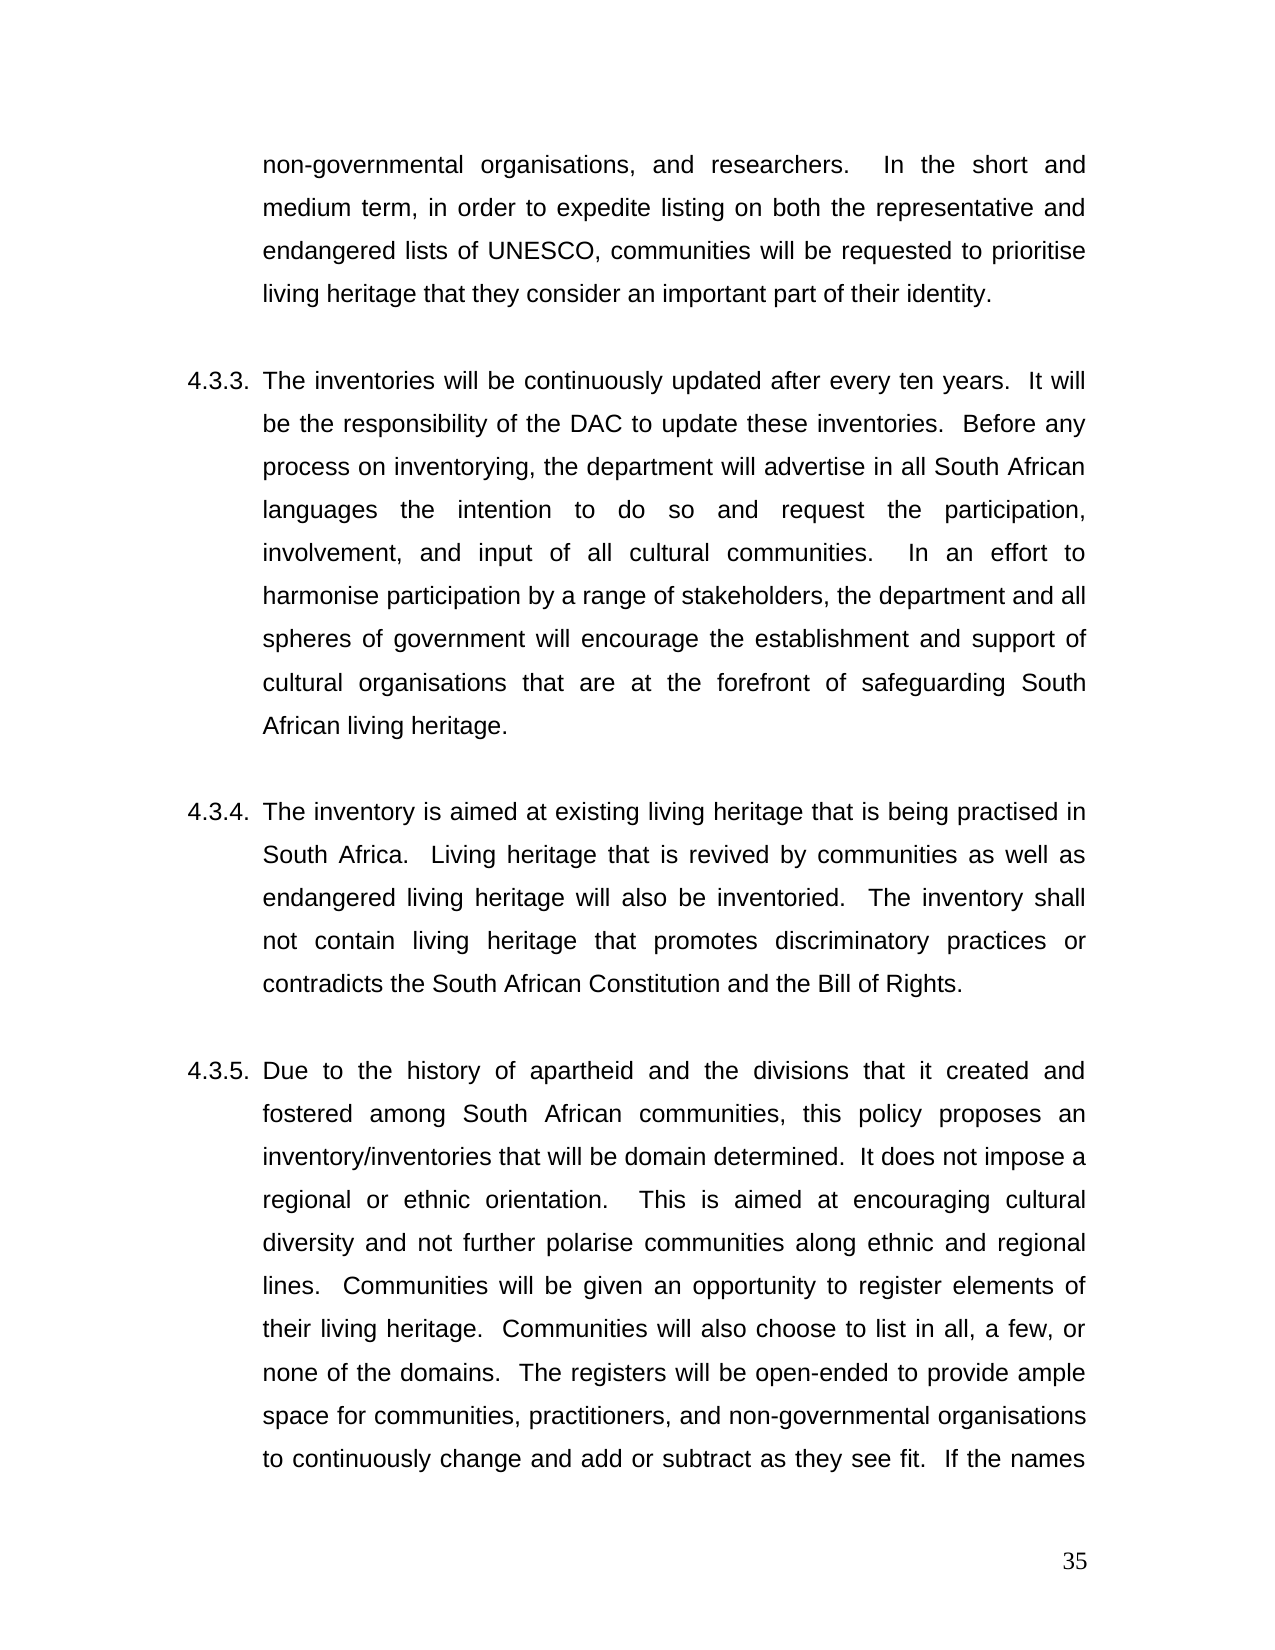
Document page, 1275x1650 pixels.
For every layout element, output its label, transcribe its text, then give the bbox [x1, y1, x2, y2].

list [187, 1056, 1087, 1472]
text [187, 150, 1087, 308]
list The inventories will be continuously updated after every ten years. It will be the responsibility of the DAC to update these inventories. Before any process on inventorying, the department will advertise in all South African languages the intention to do so and request the participation, involvement, and input of all cultural communities. In an effort to harmonise participation by a range of stakeholders, the department and all spheres of government will encourage the establishment and support of cultural organisations that are at the forefront of safeguarding South African living heritage. [187, 366, 1087, 739]
list The inventory is aimed at existing living heritage that is being practised in . Living heritage that is revived by communities as well as endangered living heritage will also be inventoried. The inventory shall not contain living heritage that promotes discriminatory practices or contradicts the South African Constitution and the Bill of Rights. [187, 797, 1087, 998]
